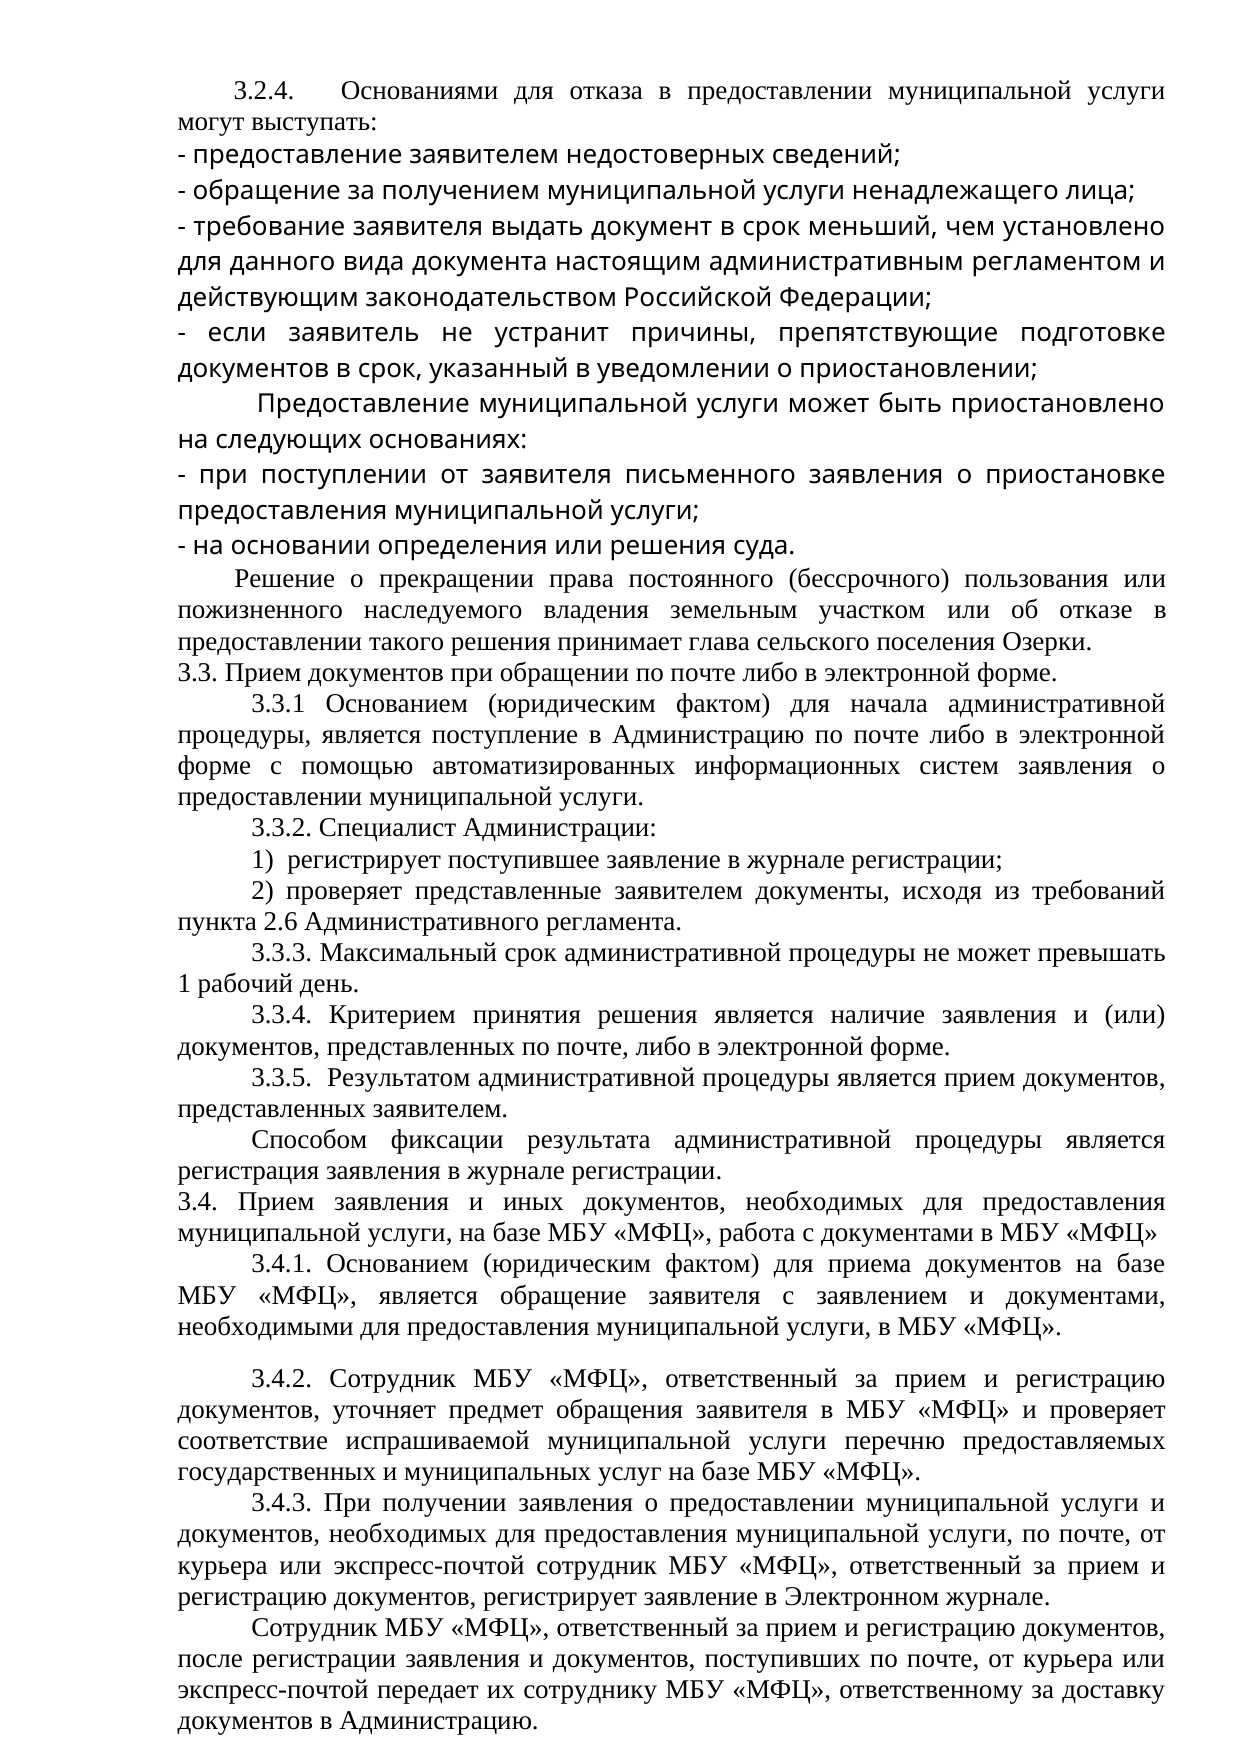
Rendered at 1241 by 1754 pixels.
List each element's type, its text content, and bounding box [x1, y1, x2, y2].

text Решение о прекращении права постоянного (бессрочного) пользования или пожизненного наследуемого владения земельным участком или об отказе в предоставлении такого решения принимает глава сельского поселения Озерки. [177, 562, 1167, 656]
text - при поступлении от заявителя письменного заявления о приостановке предоставления муниципальной услуги; [177, 456, 1167, 527]
text - на основании определения или решения суда. [177, 527, 1167, 562]
text Способом фиксации результата административной процедуры является регистрация заявления в журнале регистрации. [177, 1123, 1167, 1185]
text 3.3.2. Специалист Администрации: [177, 812, 1167, 843]
text Сотрудник МБУ «МФЦ», ответственный за прием и регистрацию документов, после регистрации заявления и документов, поступивших по почте, от курьера или экспресс-почтой передает их сотруднику МБУ «МФЦ», ответственному за доставку документов в Администрацию. [177, 1611, 1167, 1736]
text 2) проверяет представленные заявителем документы, исходя из требований пункта 2.6 Административного регламента. [177, 874, 1167, 936]
text - обращение за получением муниципальной услуги ненадлежащего лица; [177, 172, 1167, 207]
text 3.3.3. Максимальный срок административной процедуры не может превышать 1 рабочий день. [177, 936, 1167, 998]
text - требование заявителя выдать документ в срок меньший, чем установлено для данного вида документа настоящим административным регламентом и действующим законодательством Российской Федерации; [177, 207, 1167, 314]
text 3.3.4. Критерием принятия решения является наличие заявления и (или) документов, представленных по почте, либо в электронной форме. [177, 998, 1167, 1061]
text 3.3.1 Основанием (юридическим фактом) для начала административной процедуры, является поступление в Администрацию по почте либо в электронной форме с помощью автоматизированных информационных систем заявления о предоставлении муниципальной услуги. [177, 687, 1167, 812]
text 3.2.4. Основаниями для отказа в предоставлении муниципальной услуги могут выступать: [177, 74, 1167, 136]
text Предоставление муниципальной услуги может быть приостановлено на следующих основаниях: [177, 385, 1167, 456]
text 3.3. Прием документов при обращении по почте либо в электронной форме. [177, 656, 1167, 687]
text 3.4.3. При получении заявления о предоставлении муниципальной услуги и документов, необходимых для предоставления муниципальной услуги, по почте, от курьера или экспресс-почтой сотрудник МБУ «МФЦ», ответственный за прием и регистрацию документов, регистрирует заявление в Электронном журнале. [177, 1486, 1167, 1611]
text - предоставление заявителем недостоверных сведений; [177, 136, 1167, 172]
text - если заявитель не устранит причины, препятствующие подготовке документов в срок, указанный в уведомлении о приостановлении; [177, 314, 1167, 385]
text 3.4.1. Основанием (юридическим фактом) для приема документов на базе МБУ «МФЦ», является обращение заявителя с заявлением и документами, необходимыми для предоставления муниципальной услуги, в МБУ «МФЦ». [177, 1248, 1167, 1341]
text 3.4.2. Сотрудник МБУ «МФЦ», ответственный за прием и регистрацию документов, уточняет предмет обращения заявителя в МБУ «МФЦ» и проверяет соответствие испрашиваемой муниципальной услуги перечню предоставляемых государственных и муниципальных услуг на базе МБУ «МФЦ». [177, 1362, 1167, 1486]
text 3.3.5. Результатом административной процедуры является прием документов, представленных заявителем. [177, 1061, 1167, 1123]
text 1) регистрирует поступившее заявление в журнале регистрации; [177, 843, 1167, 874]
text 3.4. Прием заявления и иных документов, необходимых для предоставления муниципальной услуги, на базе МБУ «МФЦ», работа с документами в МБУ «МФЦ» [177, 1185, 1167, 1248]
